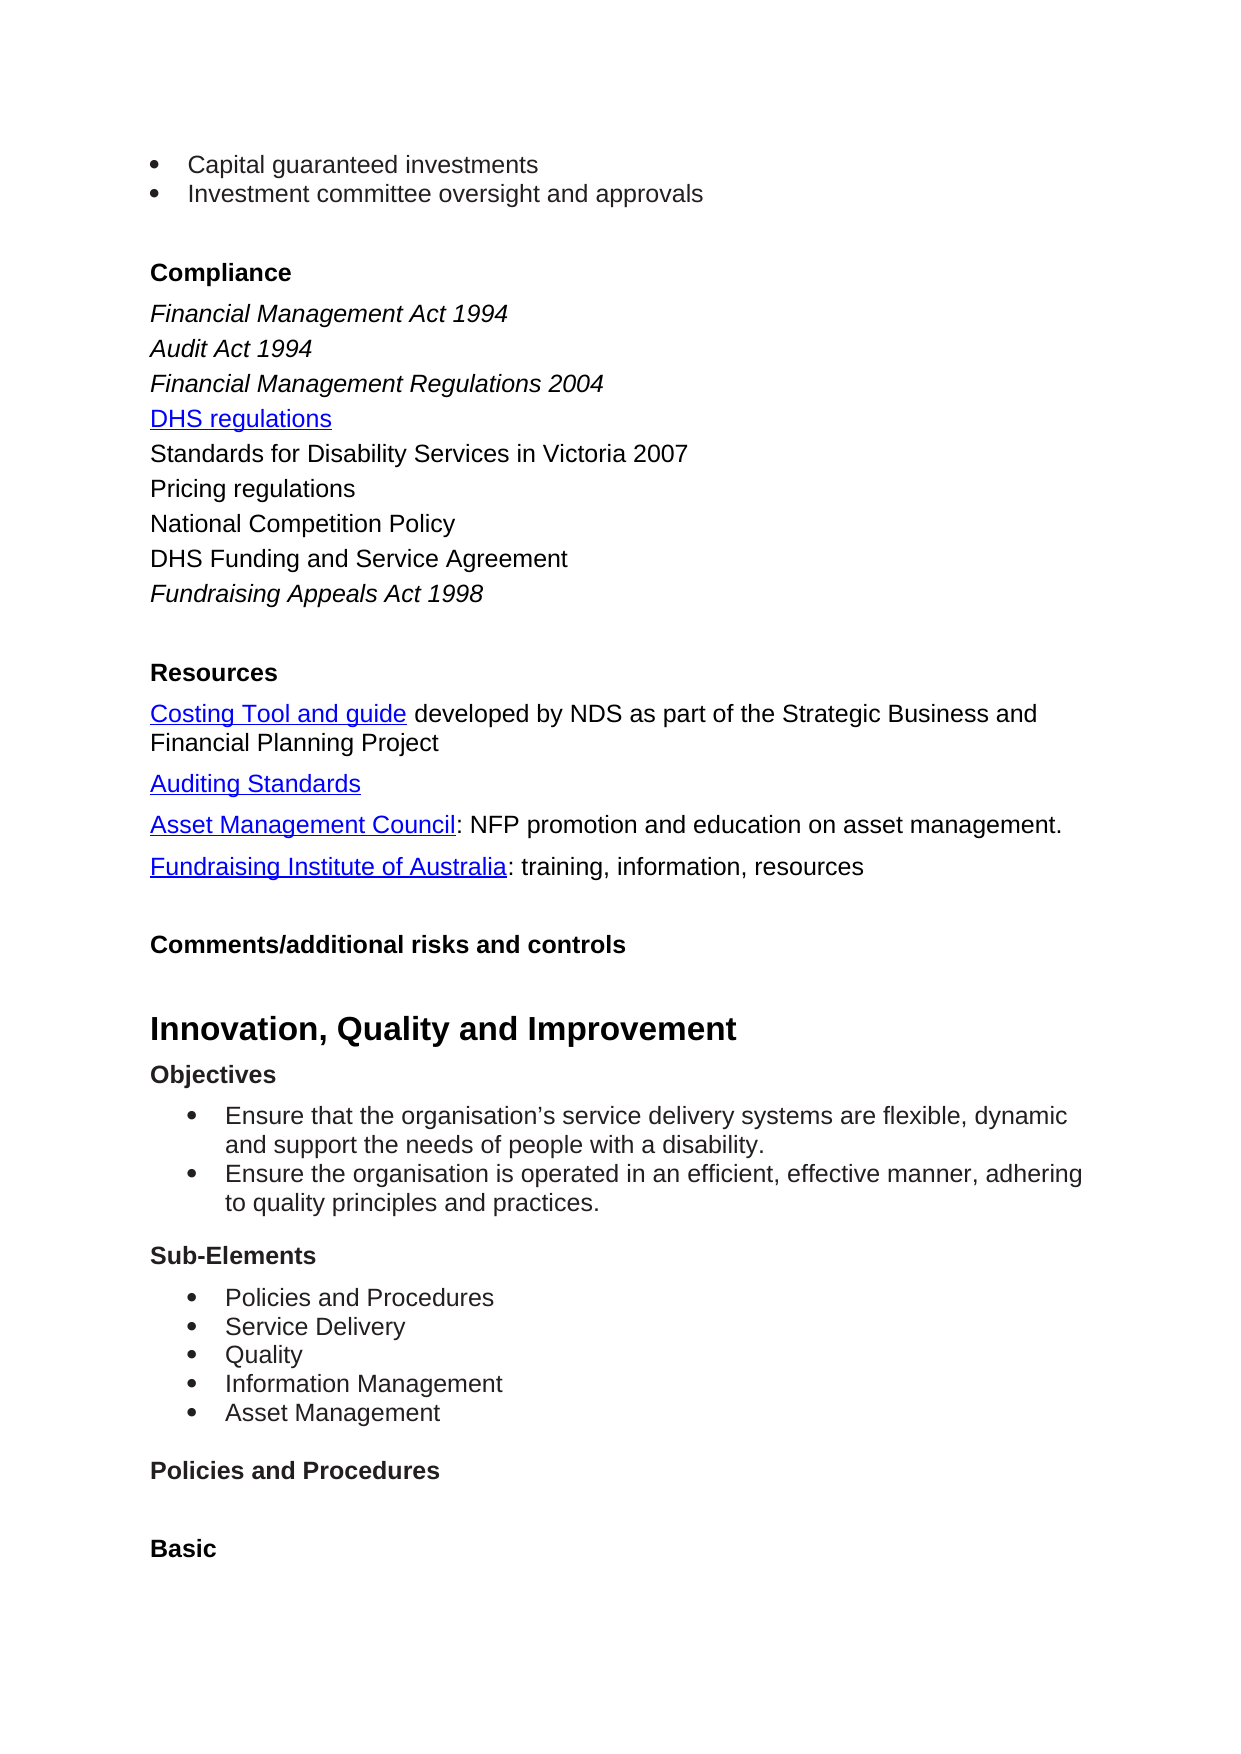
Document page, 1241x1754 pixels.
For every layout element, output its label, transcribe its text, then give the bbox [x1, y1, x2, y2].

text Sub-Elements [150, 1241, 1090, 1270]
text Pricing regulations [150, 474, 1031, 503]
subtitle Innovation, Quality and Improvement [150, 1009, 1031, 1047]
list Policies and Procedures [150, 1456, 1031, 1484]
text Service Delivery [187, 1311, 1090, 1340]
title Comments/additional risks and controls [150, 930, 1031, 959]
text Investment committee oversight and approvals [150, 179, 1090, 208]
text Asset Management [187, 1398, 1090, 1427]
text Objectives [150, 1060, 1090, 1089]
text Standards for Disability Services in Victoria 2007 [150, 439, 1031, 468]
title Compliance [150, 258, 1031, 286]
text Costing Tool and guide developed by NDS as part of the Strategic Business and Financial Planning Project [150, 699, 1090, 756]
text Audit Act 1994 [150, 334, 1031, 363]
text Asset Management Council: NFP promotion and education on asset management. [150, 810, 1090, 839]
text Information Management [187, 1369, 1090, 1398]
text Fundraising Institute of Australia: training, information, resources [150, 851, 1090, 880]
text Policies and Procedures [187, 1283, 1090, 1311]
text DHS regulations [150, 404, 1031, 433]
title Resources [150, 658, 1031, 686]
text Ensure the organisation is operated in an efficient, effective manner, adhering to quality principles and practices. [187, 1159, 1090, 1216]
text DHS Funding and Service Agreement [150, 544, 1031, 573]
title Basic [150, 1534, 1031, 1563]
text Fundraising Appeals Act 1998 [150, 579, 1031, 608]
text National Competition Policy [150, 509, 1031, 538]
text Financial Management Regulations 2004 [150, 369, 1031, 398]
text Quality [187, 1340, 1090, 1369]
text Auditing Standards [150, 769, 1090, 798]
text Capital guaranteed investments [150, 150, 1090, 179]
text Financial Management Act 1994 [150, 299, 1031, 328]
text Ensure that the organisation’s service delivery systems are flexible, dynamic and support the needs of people with a disability. [187, 1101, 1090, 1159]
